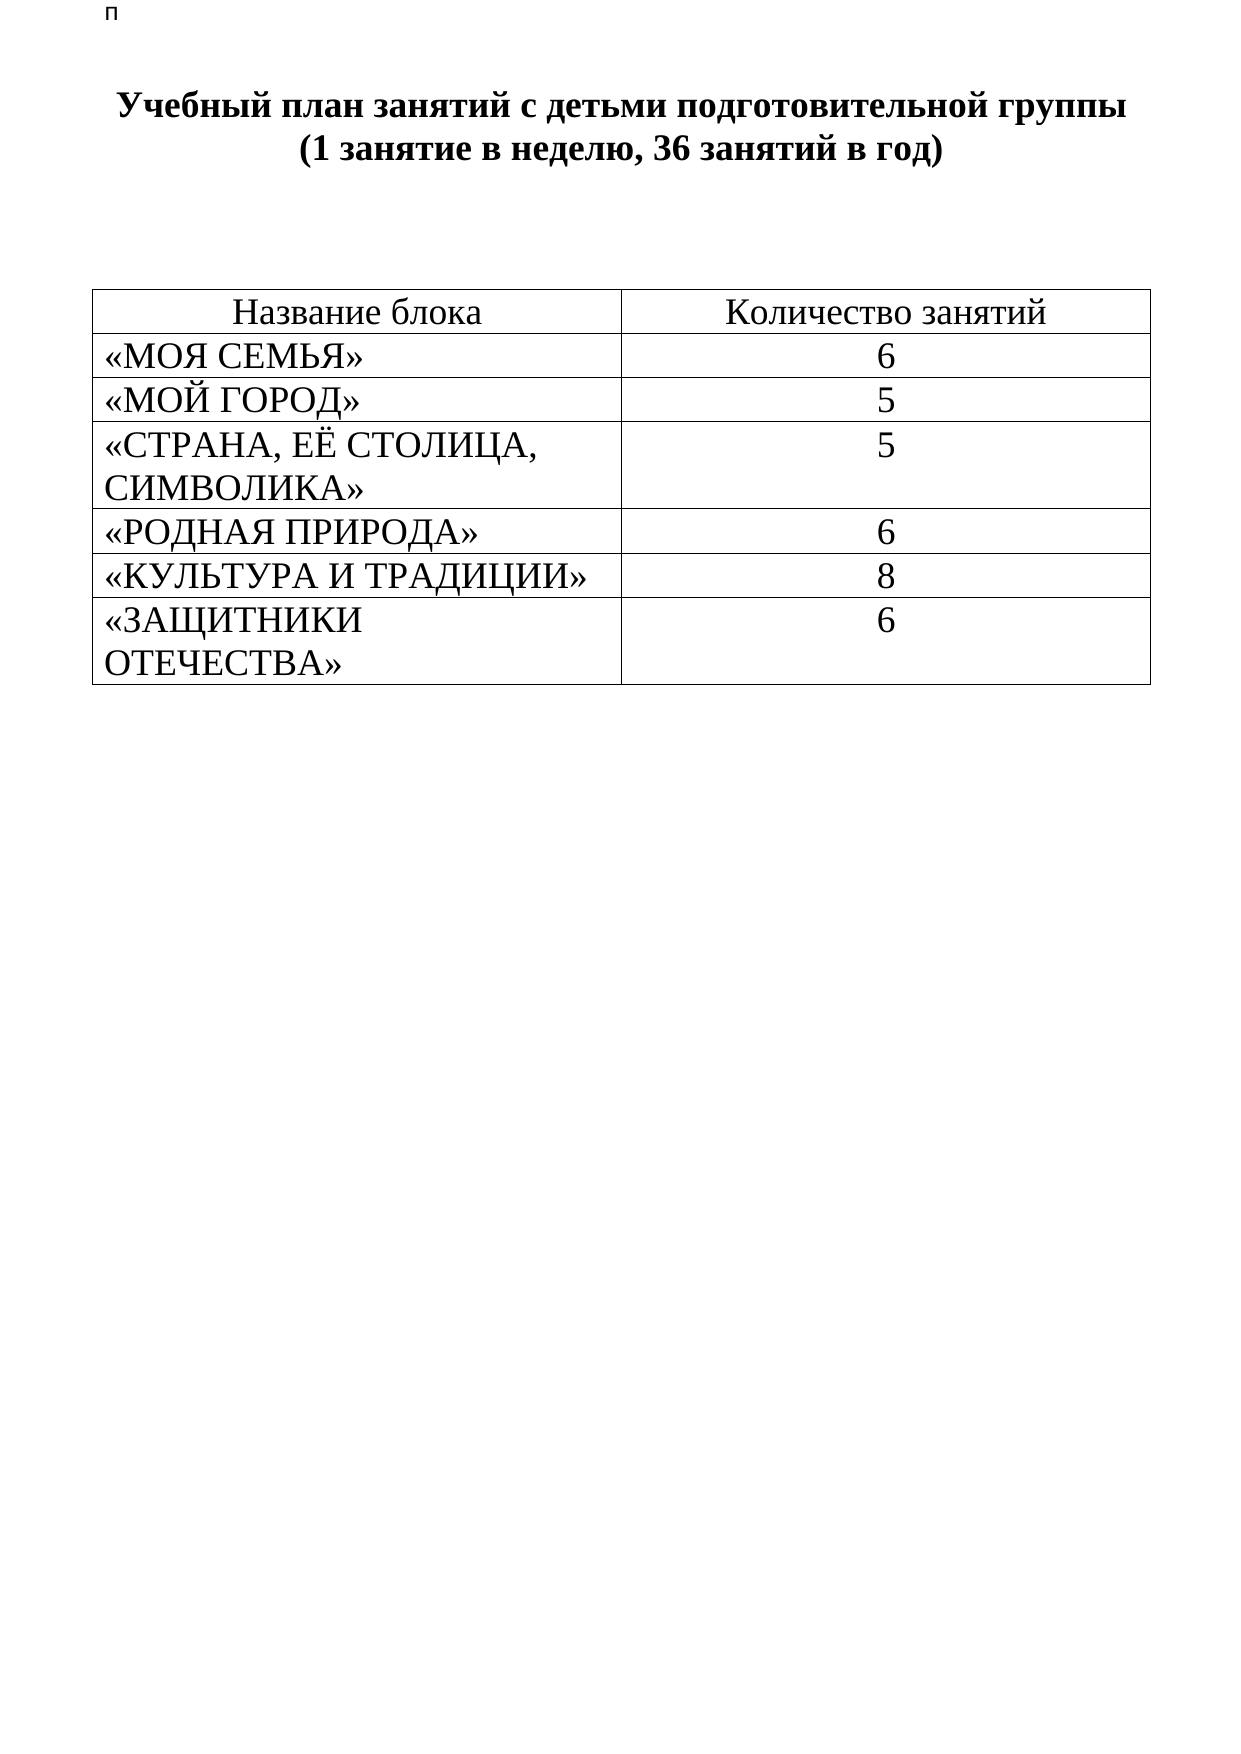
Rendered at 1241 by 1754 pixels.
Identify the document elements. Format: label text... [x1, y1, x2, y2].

table_cell 6 [622, 509, 1150, 552]
table_cell «РОДНАЯ ПРИРОДА» [93, 509, 621, 552]
table_cell «МОЯ СЕМЬЯ» [93, 334, 621, 377]
table_header Количество занятий [622, 290, 1150, 333]
table_cell «МОЙ ГОРОД» [93, 378, 621, 421]
table_cell «КУЛЬТУРА И ТРАДИЦИИ» [93, 554, 621, 597]
table_cell 5 [622, 378, 1150, 421]
table_cell 5 [622, 422, 1150, 508]
table_header Название блока [93, 290, 621, 333]
text Учебный план занятий с детьми подготовительной группы [104, 82, 1139, 126]
table_cell «ЗАЩИТНИКИ ОТЕЧЕСТВА» [93, 598, 621, 684]
table_cell 6 [622, 598, 1150, 684]
table_cell 6 [622, 334, 1150, 377]
table_cell «СТРАНА, ЕЁ СТОЛИЦА, СИМВОЛИКА» [93, 422, 621, 508]
table_cell 8 [622, 554, 1150, 597]
text (1 занятие в неделю, 36 занятий в год) [104, 126, 1139, 169]
